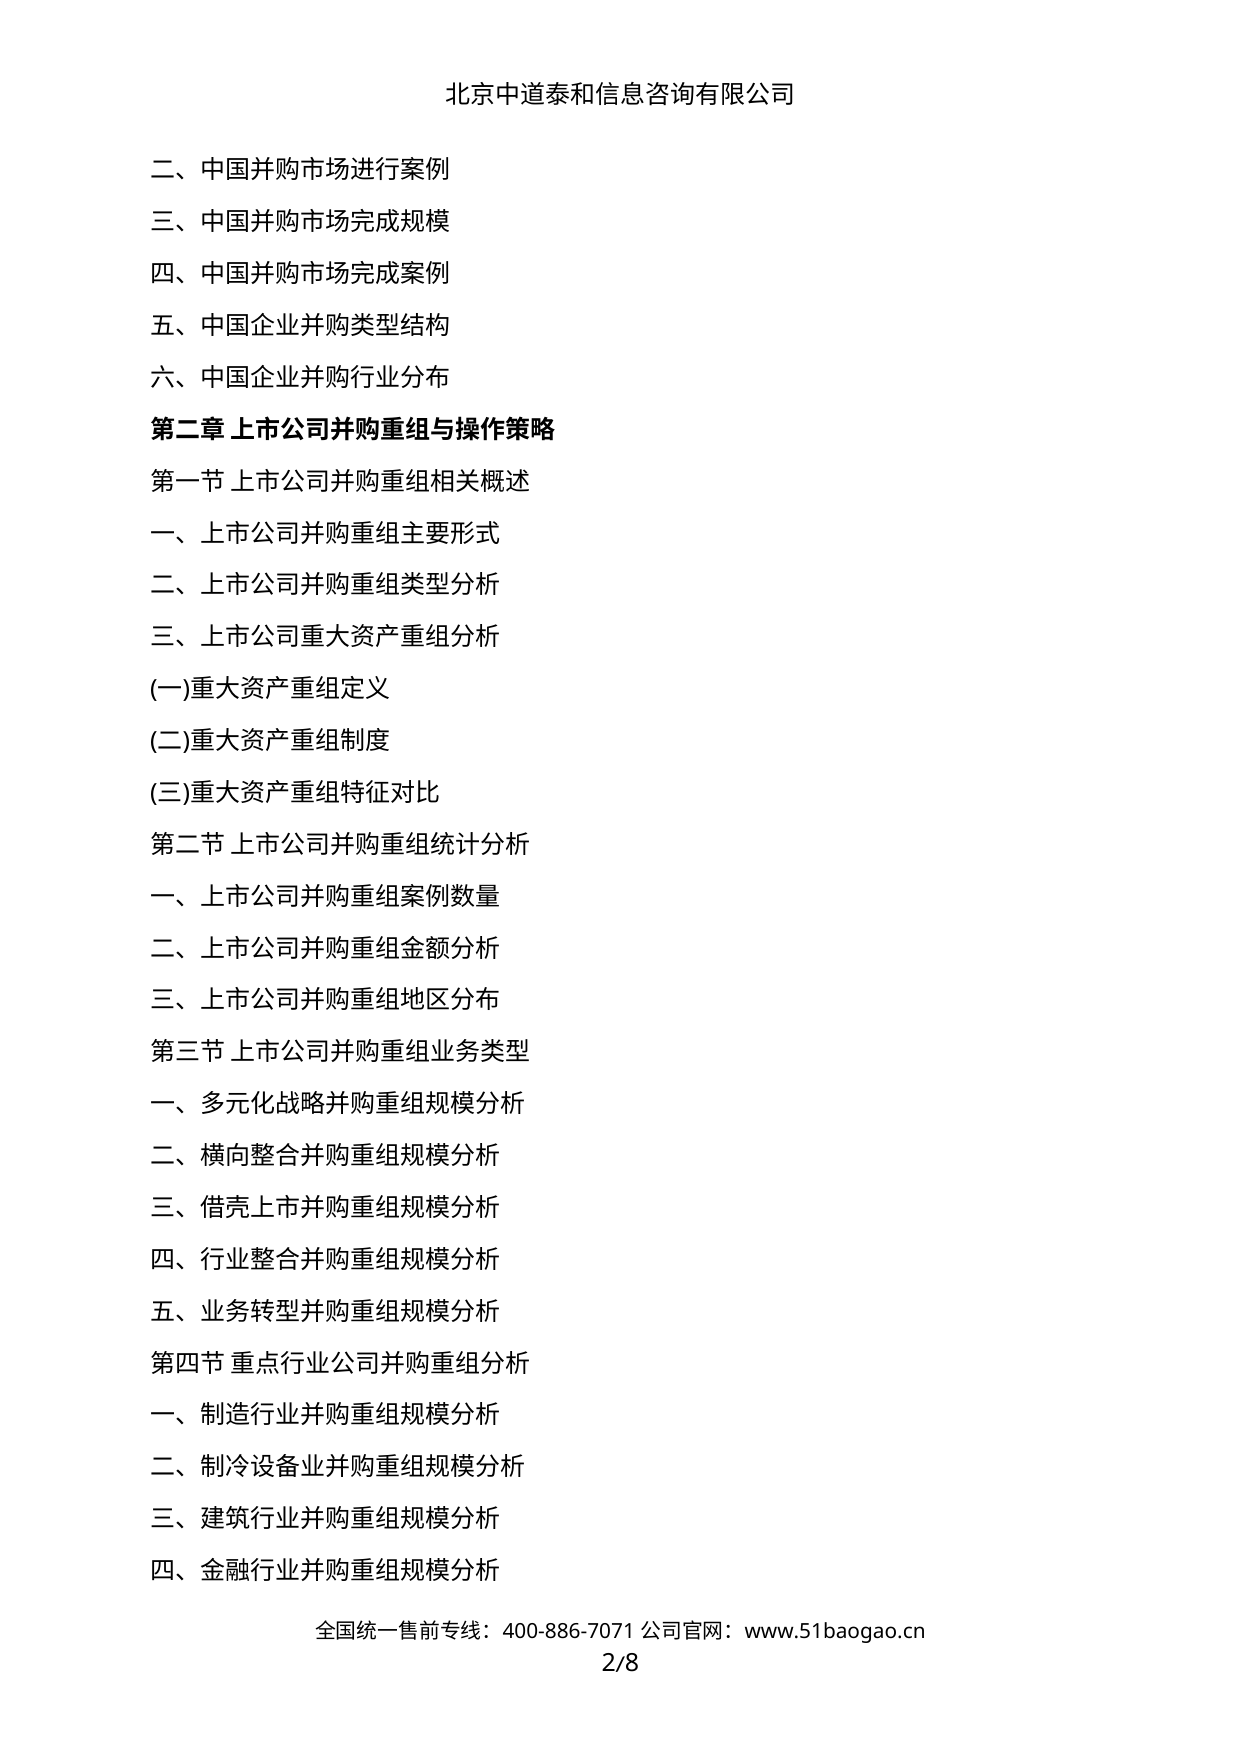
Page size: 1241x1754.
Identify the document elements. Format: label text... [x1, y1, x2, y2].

text 五、中国企业并购类型结构 [150, 306, 1090, 342]
text 六、中国企业并购行业分布 [150, 357, 1090, 394]
text (二)重大资产重组制度 [150, 721, 1090, 757]
text (一)重大资产重组定义 [150, 669, 1090, 705]
text 五、业务转型并购重组规模分析 [150, 1291, 1090, 1327]
text 四、行业整合并购重组规模分析 [150, 1239, 1090, 1276]
text 一、制造行业并购重组规模分析 [150, 1395, 1090, 1431]
text 第一节 上市公司并购重组相关概述 [150, 461, 1090, 497]
text 二、上市公司并购重组类型分析 [150, 565, 1090, 601]
text 三、上市公司并购重组地区分布 [150, 980, 1090, 1016]
text 一、多元化战略并购重组规模分析 [150, 1084, 1090, 1120]
text 三、中国并购市场完成规模 [150, 202, 1090, 238]
text 第二章 上市公司并购重组与操作策略 [150, 409, 1090, 446]
text 第二节 上市公司并购重组统计分析 [150, 824, 1090, 861]
text 三、上市公司重大资产重组分析 [150, 617, 1090, 653]
text 二、制冷设备业并购重组规模分析 [150, 1447, 1090, 1483]
text 一、上市公司并购重组主要形式 [150, 513, 1090, 549]
text 三、借壳上市并购重组规模分析 [150, 1187, 1090, 1224]
text 四、中国并购市场完成案例 [150, 254, 1090, 290]
text 四、金融行业并购重组规模分析 [150, 1551, 1090, 1587]
text 第三节 上市公司并购重组业务类型 [150, 1032, 1090, 1068]
text 二、横向整合并购重组规模分析 [150, 1136, 1090, 1172]
text 二、中国并购市场进行案例 [150, 150, 1090, 186]
text 第四节 重点行业公司并购重组分析 [150, 1343, 1090, 1379]
text 一、上市公司并购重组案例数量 [150, 876, 1090, 912]
text 三、建筑行业并购重组规模分析 [150, 1499, 1090, 1535]
text 二、上市公司并购重组金额分析 [150, 928, 1090, 964]
text (三)重大资产重组特征对比 [150, 772, 1090, 809]
